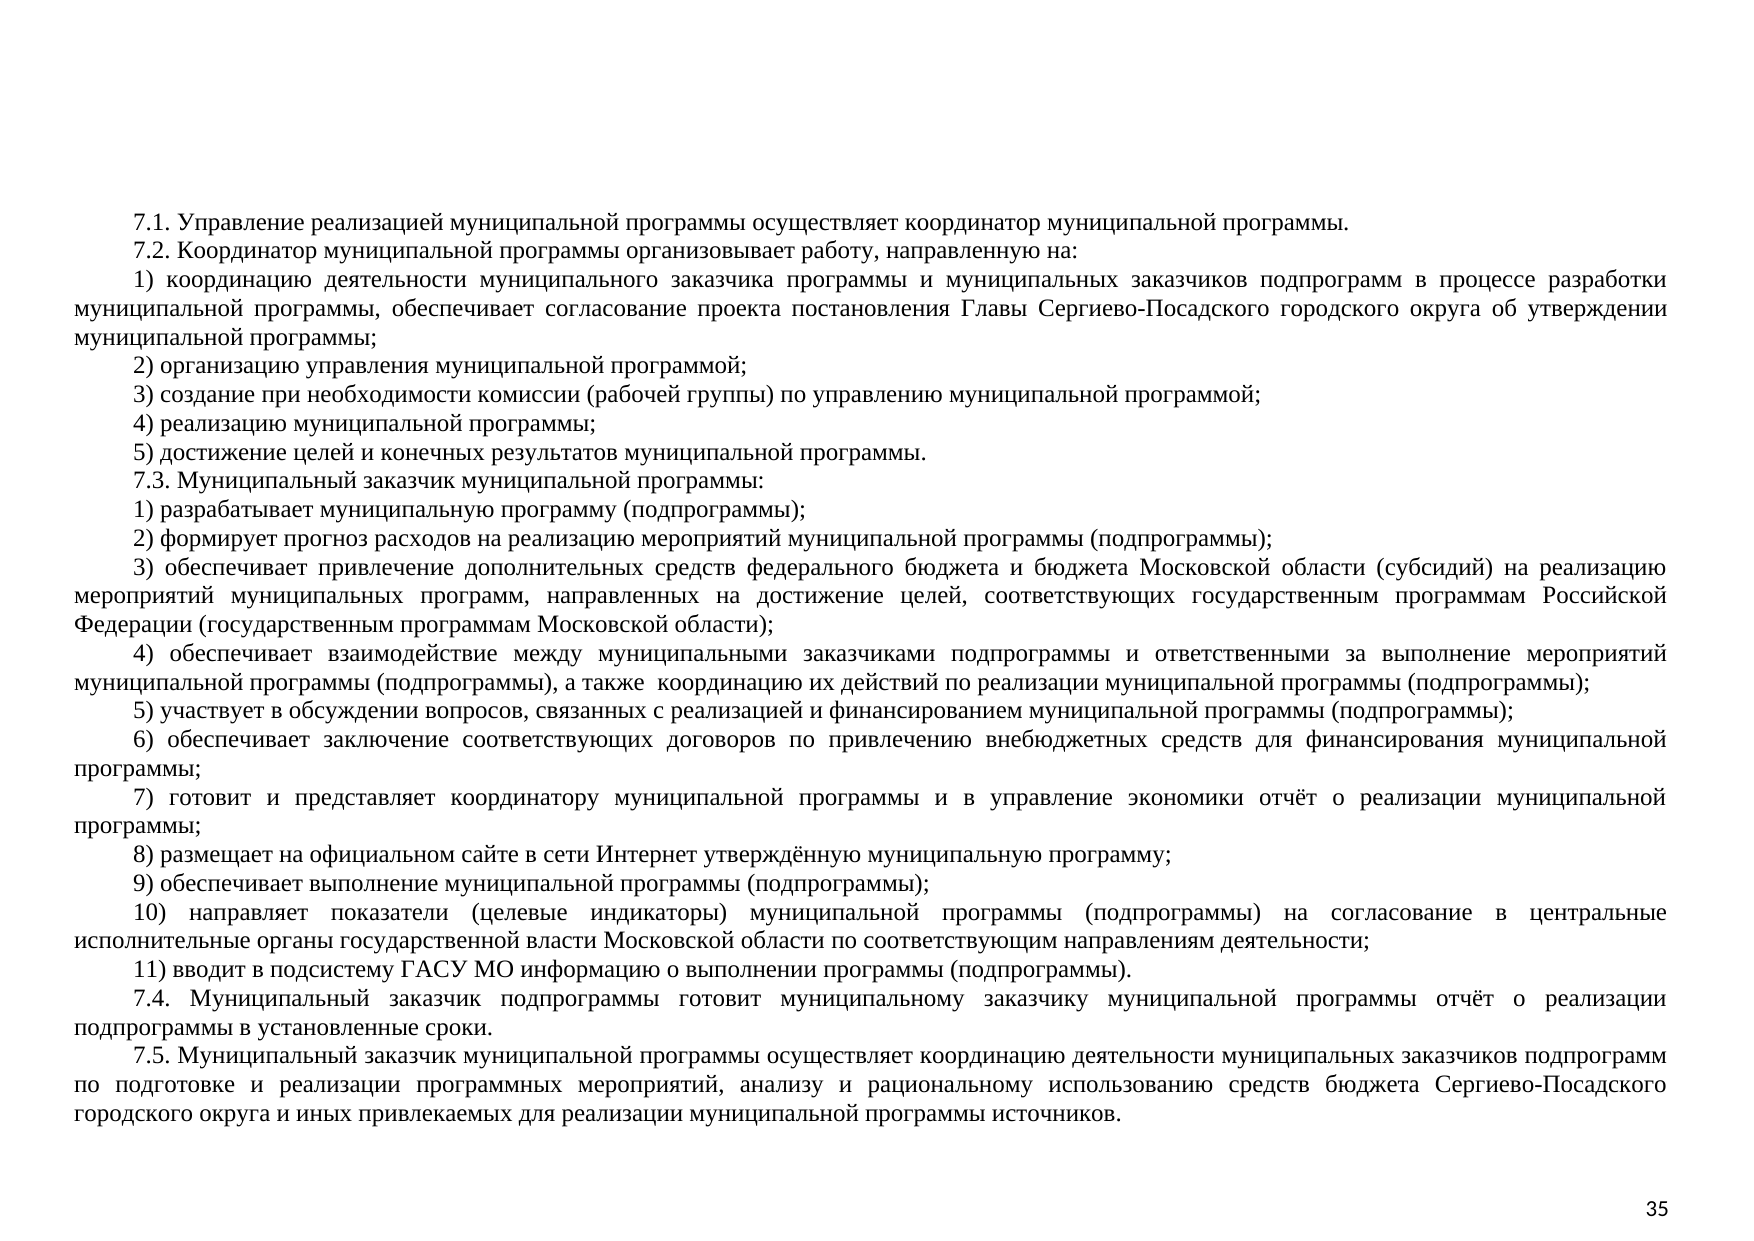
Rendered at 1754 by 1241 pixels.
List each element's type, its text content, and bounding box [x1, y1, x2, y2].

text 7.3. Муниципальный заказчик муниципальной программы: [74, 466, 1668, 494]
text 11) вводит в подсистему ГАСУ МО информацию о выполнении программы (подпрограммы). [74, 954, 1668, 983]
text 8) размещает на официальном сайте в сети Интернет утверждённую муниципальную программу; [74, 839, 1668, 868]
text 1) разрабатывает муниципальную программу (подпрограммы); [74, 494, 1668, 523]
text 5) достижение целей и конечных результатов муниципальной программы. [74, 437, 1668, 466]
text 10) направляет показатели (целевые индикаторы) муниципальной программы (подпрограммы) на согласование в центральные исполнительные органы государственной власти Московской области по соответствующим направлениям деятельности; [74, 897, 1668, 954]
text 2) организацию управления муниципальной программой; [74, 351, 1668, 379]
text 4) обеспечивает взаимодействие между муниципальными заказчиками подпрограммы и ответственными за выполнение мероприятий муниципальной программы (подпрограммы), а также координацию их действий по реализации муниципальной программы (подпрограммы); [74, 638, 1668, 696]
text 6) обеспечивает заключение соответствующих договоров по привлечению внебюджетных средств для финансирования муниципальной программы; [74, 724, 1668, 782]
text 3) обеспечивает привлечение дополнительных средств федерального бюджета и бюджета Московской области (субсидий) на реализацию мероприятий муниципальных программ, направленных на достижение целей, соответствующих государственным программам Российской Федерации (государственным программам Московской области); [74, 552, 1668, 638]
text 7.1. Управление реализацией муниципальной программы осуществляет координатор муниципальной программы. [74, 207, 1668, 236]
text 4) реализацию муниципальной программы; [74, 408, 1668, 437]
text 7.2. Координатор муниципальной программы организовывает работу, направленную на: [74, 236, 1668, 264]
text 5) участвует в обсуждении вопросов, связанных с реализацией и финансированием муниципальной программы (подпрограммы); [74, 696, 1668, 724]
text 7.4. Муниципальный заказчик подпрограммы готовит муниципальному заказчику муниципальной программы отчёт о реализации подпрограммы в установленные сроки. [74, 983, 1668, 1041]
text 3) создание при необходимости комиссии (рабочей группы) по управлению муниципальной программой; [74, 379, 1668, 408]
text 9) обеспечивает выполнение муниципальной программы (подпрограммы); [74, 868, 1668, 897]
text 7) готовит и представляет координатору муниципальной программы и в управление экономики отчёт о реализации муниципальной программы; [74, 782, 1668, 839]
text 1) координацию деятельности муниципального заказчика программы и муниципальных заказчиков подпрограмм в процессе разработки муниципальной программы, обеспечивает согласование проекта постановления Главы Сергиево-Посадского городского округа об утверждении муниципальной программы; [74, 264, 1668, 351]
text 7.5. Муниципальный заказчик муниципальной программы осуществляет координацию деятельности муниципальных заказчиков подпрограмм по подготовке и реализации программных мероприятий, анализу и рациональному использованию средств бюджета Сергиево-Посадского городского округа и иных привлекаемых для реализации муниципальной программы источников. [74, 1041, 1668, 1127]
text 2) формирует прогноз расходов на реализацию мероприятий муниципальной программы (подпрограммы); [74, 523, 1668, 552]
